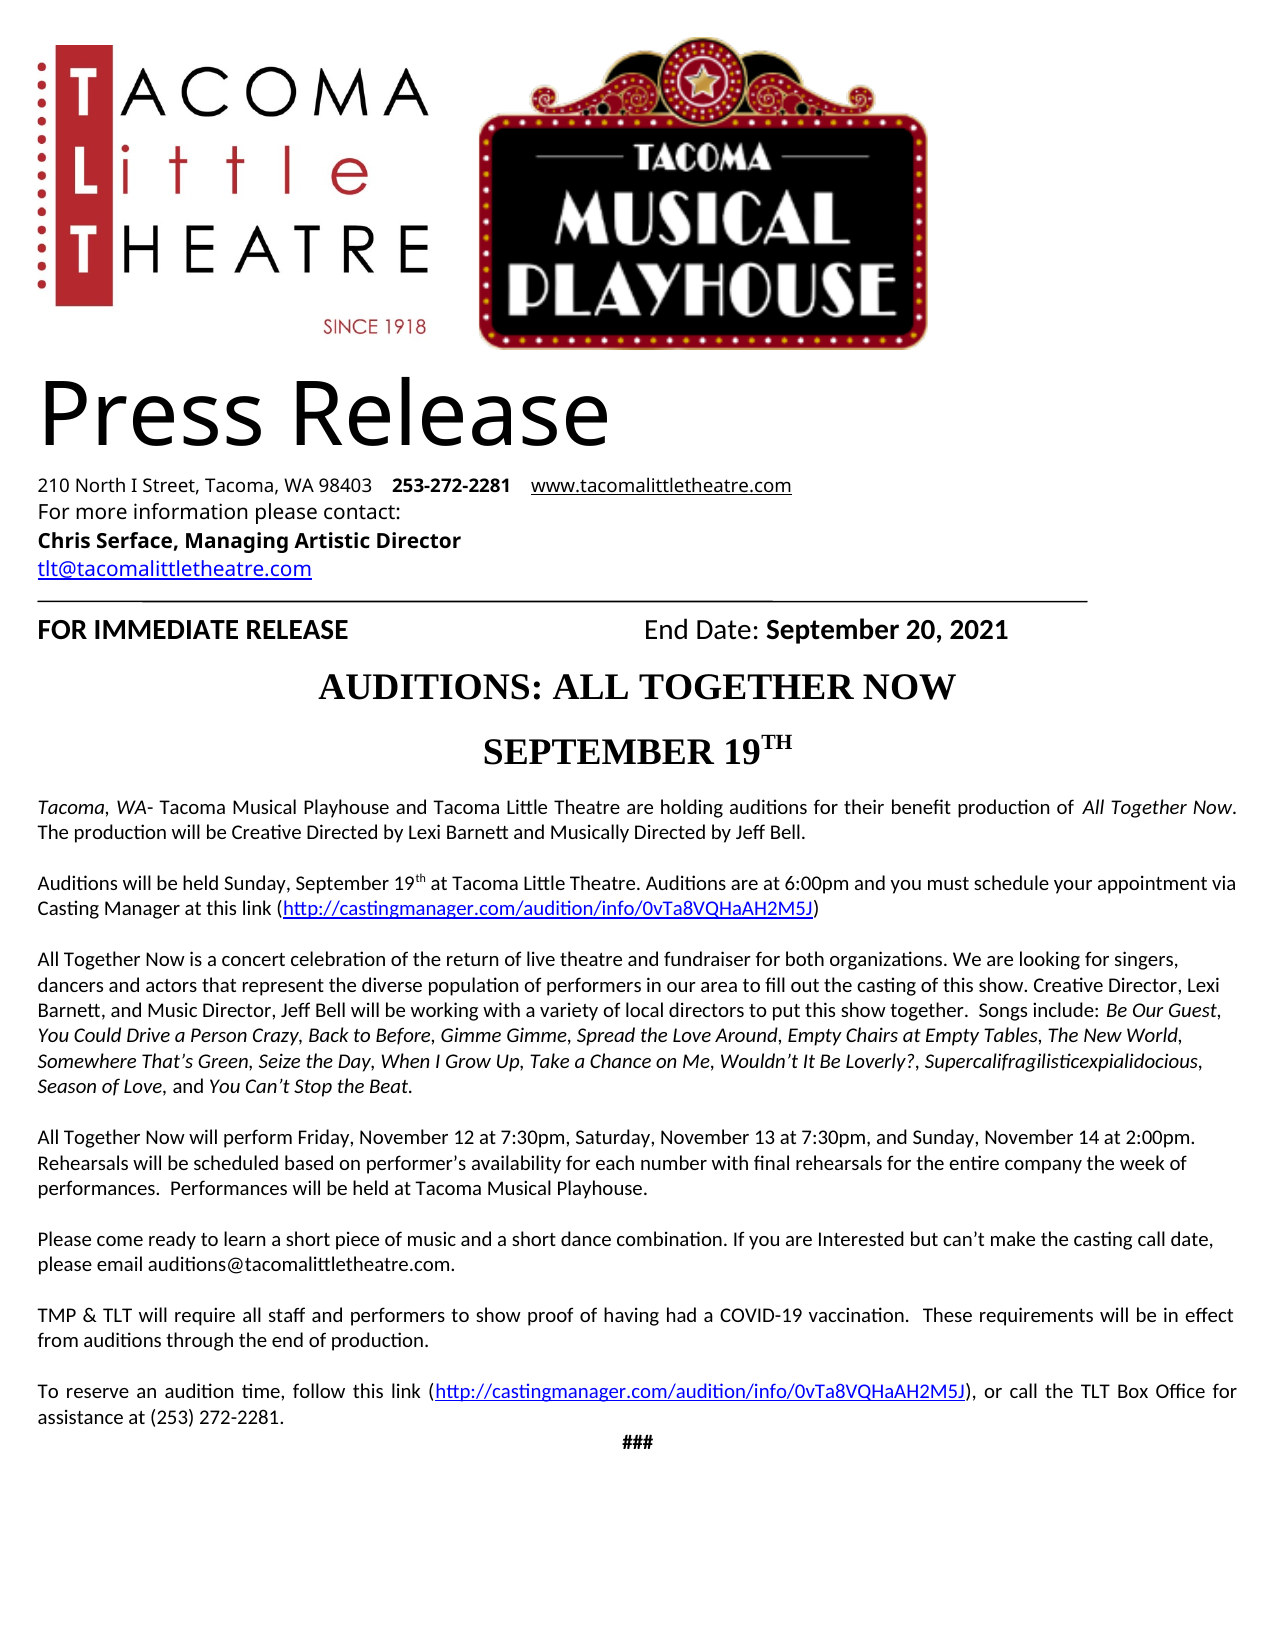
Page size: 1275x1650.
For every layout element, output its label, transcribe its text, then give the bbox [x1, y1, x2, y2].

text To reserve an audition time, follow this link (http://castingmanager.com/audition/info/0vTa8VQHaAH2M5J), or call the TLT Box Office for assistance at (253) 272-2281. [37, 1378, 1237, 1429]
text All Together Now is a concert celebration of the return of live theatre and fundraiser for both organizations. We are looking for singers, dancers and actors that represent the diverse population of performers in our area to fill out the casting of this show. Creative Director, Lexi Barnett, and Music Director, Jeff Bell will be working with a variety of local directors to put this show together. Songs include: Be Our Guest, You Could Drive a Person Crazy, Back to Before, Gimme Gimme, Spread the Love Around, Empty Chairs at Empty Tables, The New World, Somewhere That’s Green, Seize the Day, When I Grow Up, Take a Chance on Me, Wouldn’t It Be Loverly?, Supercalifragilisticexpialidocious, Season of Love, and You Can’t Stop the Beat. [37, 946, 1237, 1099]
text Press Release [37, 350, 1237, 472]
text FOR IMMEDIATE RELEASE End Date: September 20, 2021 [37, 611, 1237, 647]
text ### [37, 1429, 1237, 1455]
text For more information please contact: [37, 497, 1237, 526]
text Tacoma, WA- Tacoma Musical Playhouse and Tacoma Little Theatre are holding auditions for their benefit production of All Together Now. The production will be Creative Directed by Lexi Barnett and Musically Directed by Jeff Bell. [37, 794, 1237, 845]
text AUDITIONS: ALL TOGETHER NOW SEPTEMBER 19TH [37, 664, 1237, 772]
text Chris Serface, Managing Artistic Director [37, 526, 1237, 554]
picture [37, 45, 474, 350]
text Auditions will be held Sunday, September 19th at Tacoma Little Theatre. Auditions are at 6:00pm and you must schedule your appointment via Casting Manager at this link (http://castingmanager.com/audition/info/0vTa8VQHaAH2M5J) [37, 870, 1237, 921]
text TMP & TLT will require all staff and performers to show proof of having had a COVID-19 vaccination. These requirements will be in effect from auditions through the end of production. [37, 1302, 1237, 1353]
text All Together Now will perform Friday, November 12 at 7:30pm, Saturday, November 13 at 7:30pm, and Sunday, November 14 at 2:00pm. Rehearsals will be scheduled based on performer’s availability for each number with final rehearsals for the entire company the week of performances. Performances will be held at Tacoma Musical Playhouse. [37, 1124, 1237, 1201]
text tlt@tacomalittletheatre.com [37, 554, 1237, 583]
text Please come ready to learn a short piece of music and a short dance combination. If you are Interested but can’t make the casting call date, please email auditions@tacomalittletheatre.com. [37, 1226, 1237, 1277]
text 210 North I Street, Tacoma, WA 98403 253-272-2281 www.tacomalittletheatre.com [37, 472, 1237, 497]
picture [478, 37, 928, 350]
